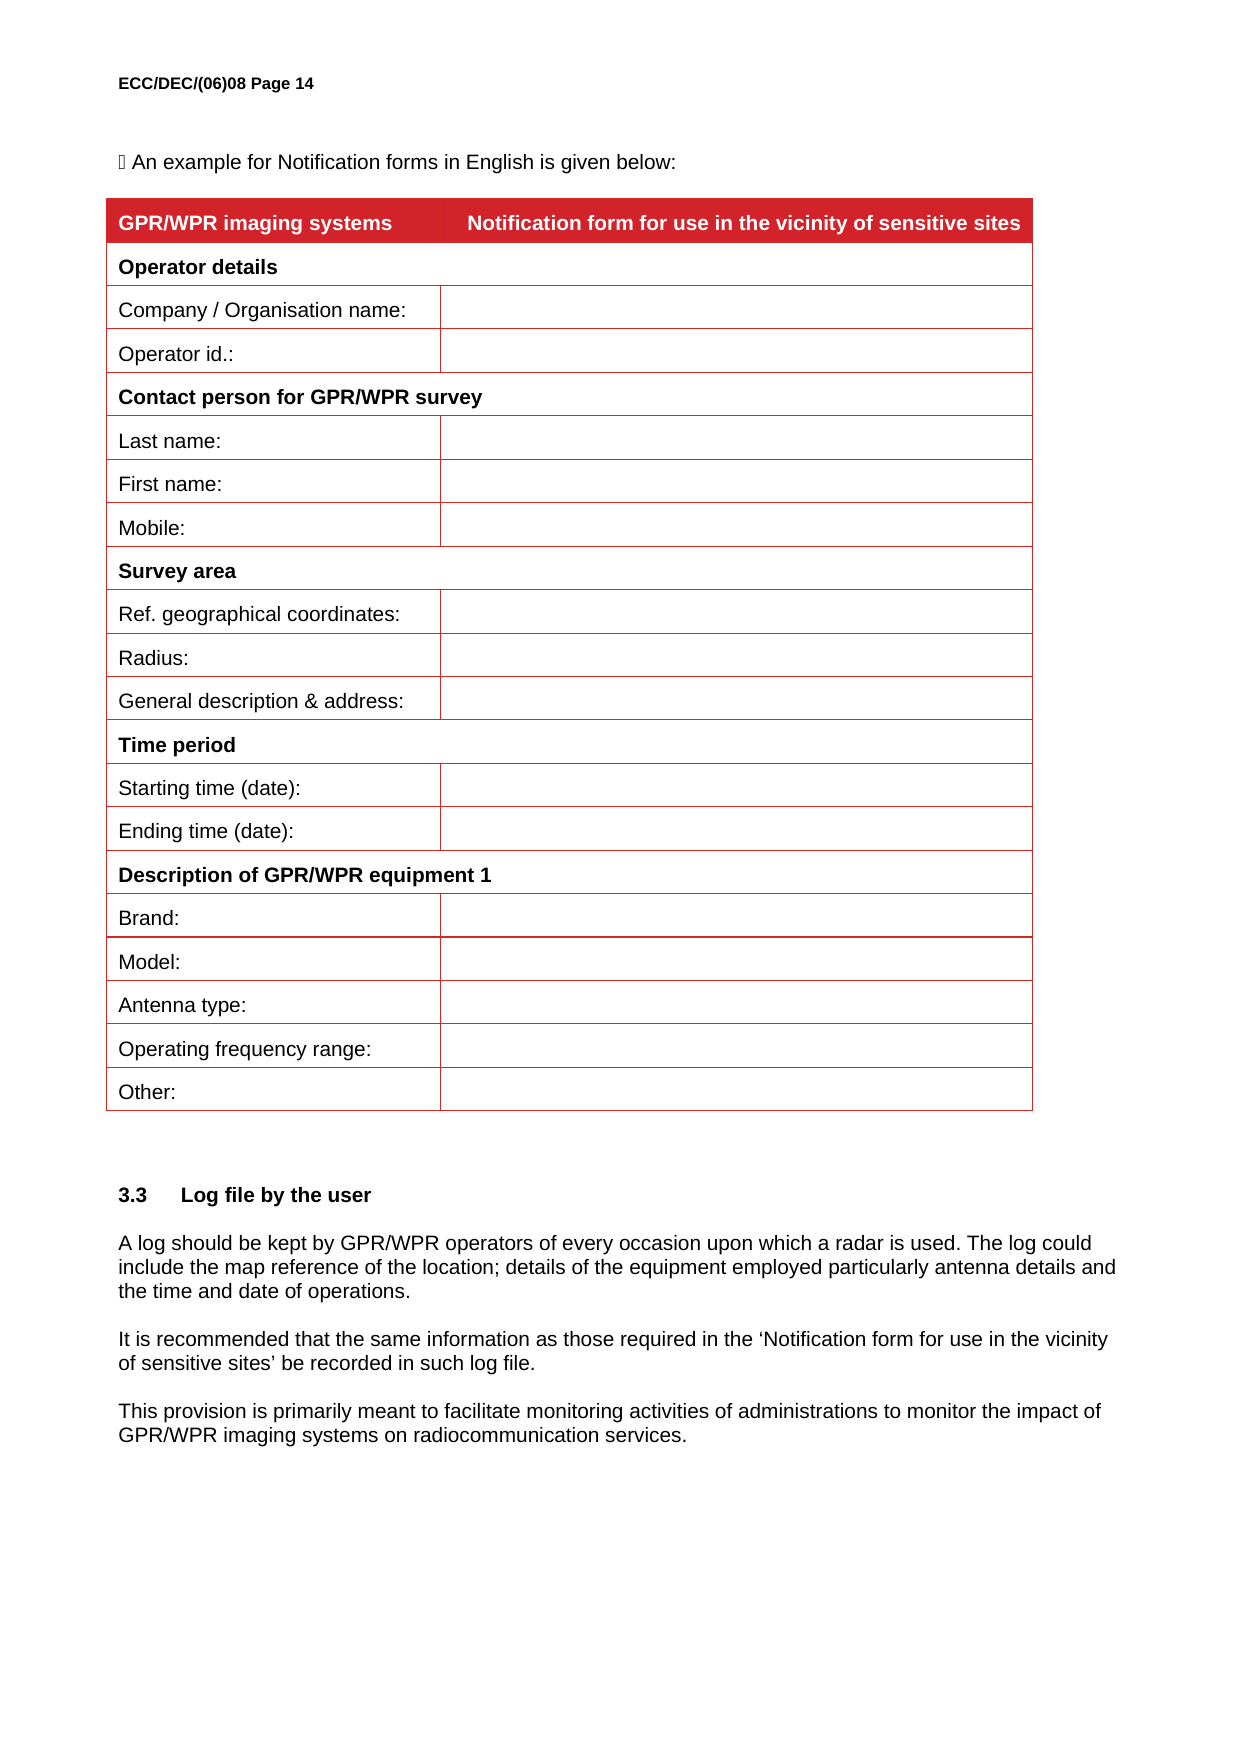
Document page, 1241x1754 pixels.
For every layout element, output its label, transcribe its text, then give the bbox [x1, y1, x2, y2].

table_cell [441, 807, 1032, 849]
table_cell Radius: [107, 634, 440, 676]
table_cell Other: [107, 1068, 440, 1110]
table_cell [441, 894, 1032, 936]
table_cell Company / Organisation name: [107, 286, 440, 328]
table_cell [441, 286, 1032, 328]
table_cell General description & address: [107, 677, 440, 719]
table_cell First name: [107, 460, 440, 502]
text An example for Notification forms in English is given below: [118, 150, 1122, 174]
table_cell [441, 981, 1032, 1023]
table_cell Ending time (date): [107, 807, 440, 849]
table_cell [441, 634, 1032, 676]
table_cell Description of GPR/WPR equipment 1 [107, 851, 1032, 893]
table_cell Model: [107, 938, 440, 980]
table_cell Operating frequency range: [107, 1024, 440, 1067]
table_header GPR/WPR imaging systems [107, 199, 440, 241]
table_cell Starting time (date): [107, 764, 440, 806]
table_cell Operator details [107, 243, 1032, 285]
table_cell [441, 590, 1032, 632]
table_cell Contact person for GPR/WPR survey [107, 373, 1032, 415]
table_cell [441, 329, 1032, 372]
table_cell [441, 1024, 1032, 1067]
table_cell [441, 764, 1032, 806]
table_cell [441, 416, 1032, 459]
table_cell Survey area [107, 547, 1032, 589]
text This provision is primarily meant to facilitate monitoring activities of administrations to monitor the impact of GPR/WPR imaging systems on radiocommunication services. [118, 1399, 1122, 1447]
table_cell [441, 938, 1032, 980]
table_cell [441, 460, 1032, 502]
table_cell Antenna type: [107, 981, 440, 1023]
table_cell [441, 677, 1032, 719]
table_cell Time period [107, 720, 1032, 763]
table_cell Mobile: [107, 503, 440, 546]
text It is recommended that the same information as those required in the ‘Notification form for use in the vicinity of sensitive sites’ be recorded in such log file. [118, 1327, 1122, 1375]
table_cell [441, 503, 1032, 546]
text 3.3 Log file by the user [118, 1183, 1122, 1207]
table_cell Brand: [107, 894, 440, 936]
text A log should be kept by GPR/WPR operators of every occasion upon which a radar is used. The log could include the map reference of the location; details of the equipment employed particularly antenna details and the time and date of operations. [118, 1231, 1122, 1303]
table_cell Last name: [107, 416, 440, 459]
table_cell [441, 1068, 1032, 1110]
table_header Notification form for use in the vicinity of sensitive sites [441, 199, 1032, 241]
table_cell Ref. geographical coordinates: [107, 590, 440, 632]
table_cell Operator id.: [107, 329, 440, 372]
